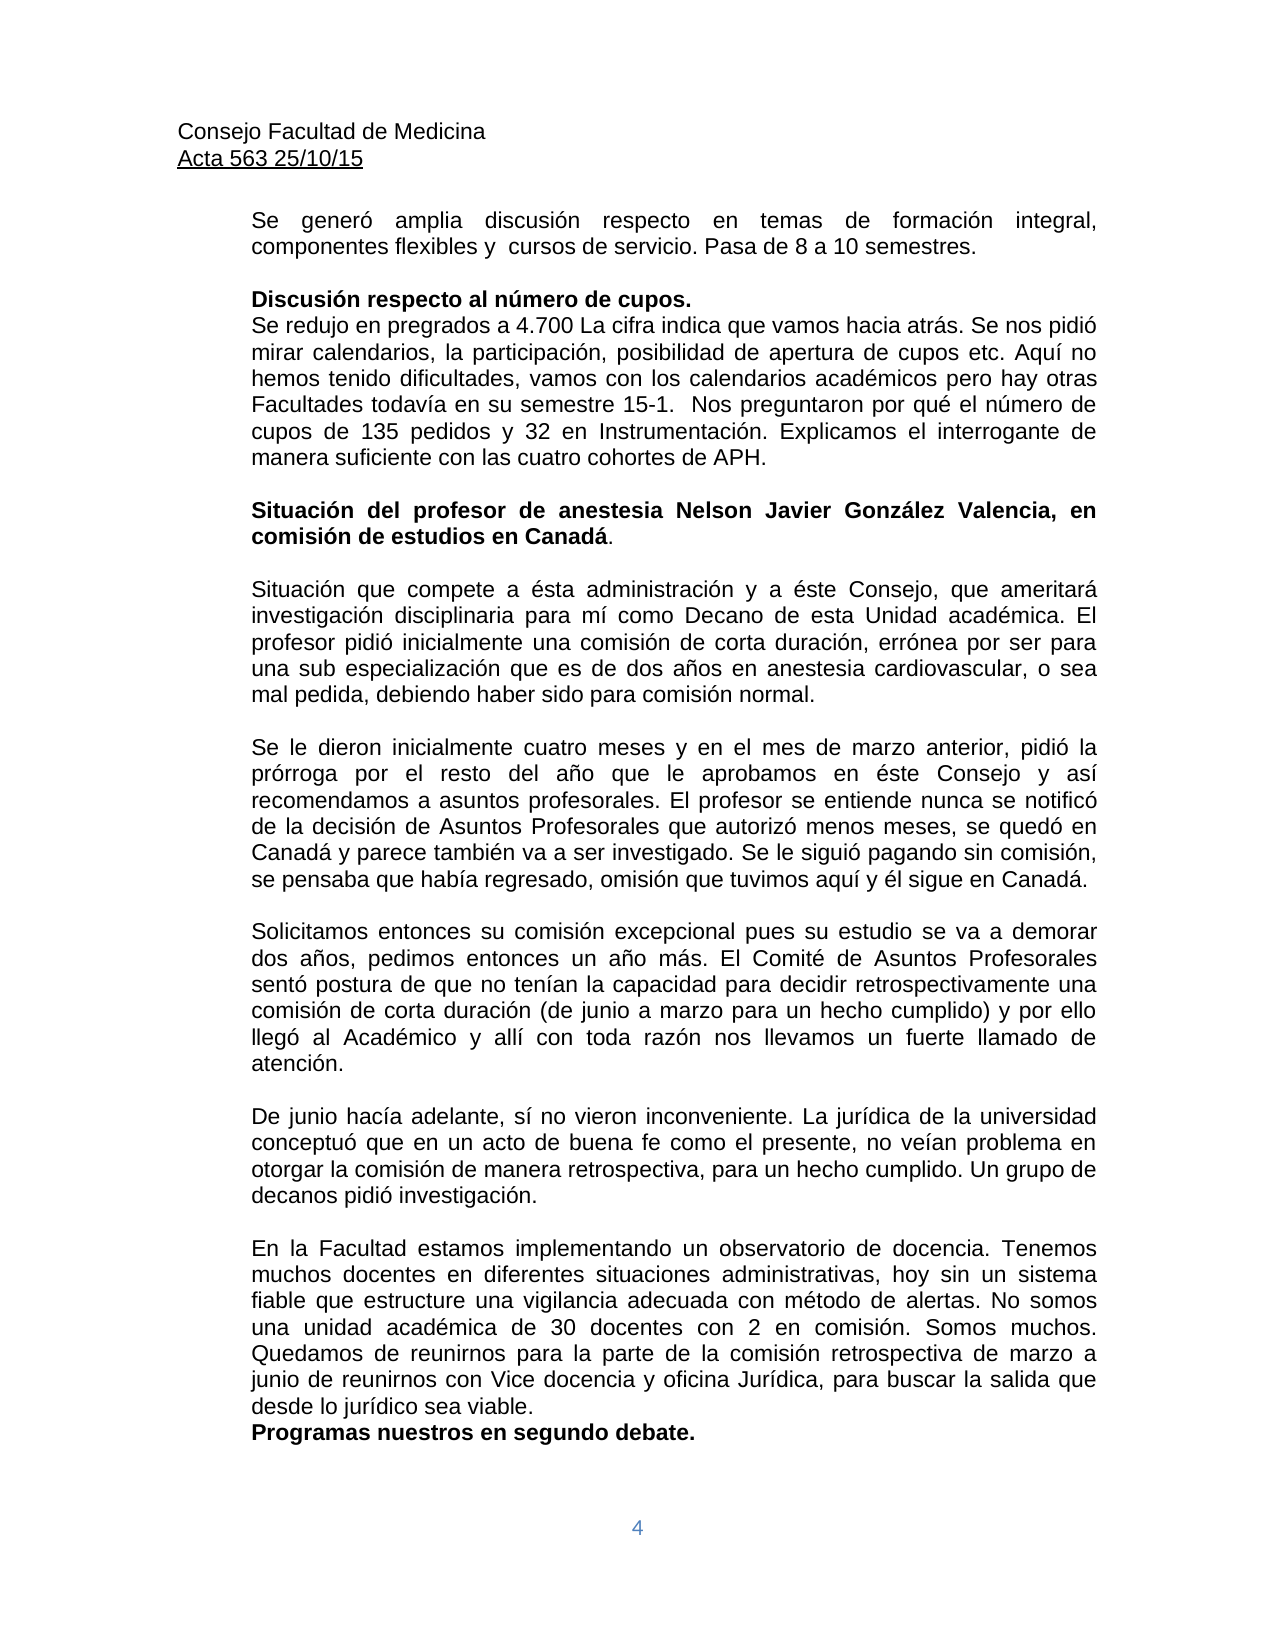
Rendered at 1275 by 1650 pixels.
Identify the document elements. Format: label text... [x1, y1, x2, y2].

text De junio hacía adelante, sí no vieron inconveniente. La jurídica de la universidad conceptuó que en un acto de buena fe como el presente, no veían problema en otorgar la comisión de manera retrospectiva, para un hecho cumplido. Un grupo de decanos pidió investigación. [251, 1103, 1098, 1208]
text Situación del profesor de anestesia Nelson Javier González Valencia, en comisión de estudios en Canadá. [251, 497, 1098, 549]
text Programas nuestros en segundo debate. [251, 1419, 1098, 1445]
text Se redujo en pregrados a 4.700 La cifra indica que vamos hacia atrás. Se nos pidió mirar calendarios, la participación, posibilidad de apertura de cupos etc. Aquí no hemos tenido dificultades, vamos con los calendarios académicos pero hay otras Facultades todavía en su semestre 15-1. Nos preguntaron por qué el número de cupos de 135 pedidos y 32 en Instrumentación. Explicamos el interrogante de manera suficiente con las cuatro cohortes de APH. [251, 312, 1098, 470]
text Discusión respecto al número de cupos. [251, 286, 1098, 312]
text En la Facultad estamos implementando un observatorio de docencia. Tenemos muchos docentes en diferentes situaciones administrativas, hoy sin un sistema fiable que estructure una vigilancia adecuada con método de alertas. No somos una unidad académica de 30 docentes con 2 en comisión. Somos muchos. Quedamos de reunirnos para la parte de la comisión retrospectiva de marzo a junio de reunirnos con Vice docencia y oficina Jurídica, para buscar la salida que desde lo jurídico sea viable. [251, 1234, 1098, 1419]
text Solicitamos entonces su comisión excepcional pues su estudio se va a demorar dos años, pedimos entonces un año más. El Comité de Asuntos Profesorales sentó postura de que no tenían la capacidad para decidir retrospectivamente una comisión de corta duración (de junio a marzo para un hecho cumplido) y por ello llegó al Académico y allí con toda razón nos llevamos un fuerte llamado de atención. [251, 918, 1098, 1076]
text Se generó amplia discusión respecto en temas de formación integral, componentes flexibles y cursos de servicio. Pasa de 8 a 10 semestres. [251, 207, 1098, 259]
text Situación que compete a ésta administración y a éste Consejo, que ameritará investigación disciplinaria para mí como Decano de esta Unidad académica. El profesor pidió inicialmente una comisión de corta duración, errónea por ser para una sub especialización que es de dos años en anestesia cardiovascular, o sea mal pedida, debiendo haber sido para comisión normal. [251, 576, 1098, 707]
text Se le dieron inicialmente cuatro meses y en el mes de marzo anterior, pidió la prórroga por el resto del año que le aprobamos en éste Consejo y así recomendamos a asuntos profesorales. El profesor se entiende nunca se notificó de la decisión de Asuntos Profesorales que autorizó menos meses, se quedó en Canadá y parece también va a ser investigado. Se le siguió pagando sin comisión, se pensaba que había regresado, omisión que tuvimos aquí y él sigue en Canadá. [251, 734, 1098, 892]
